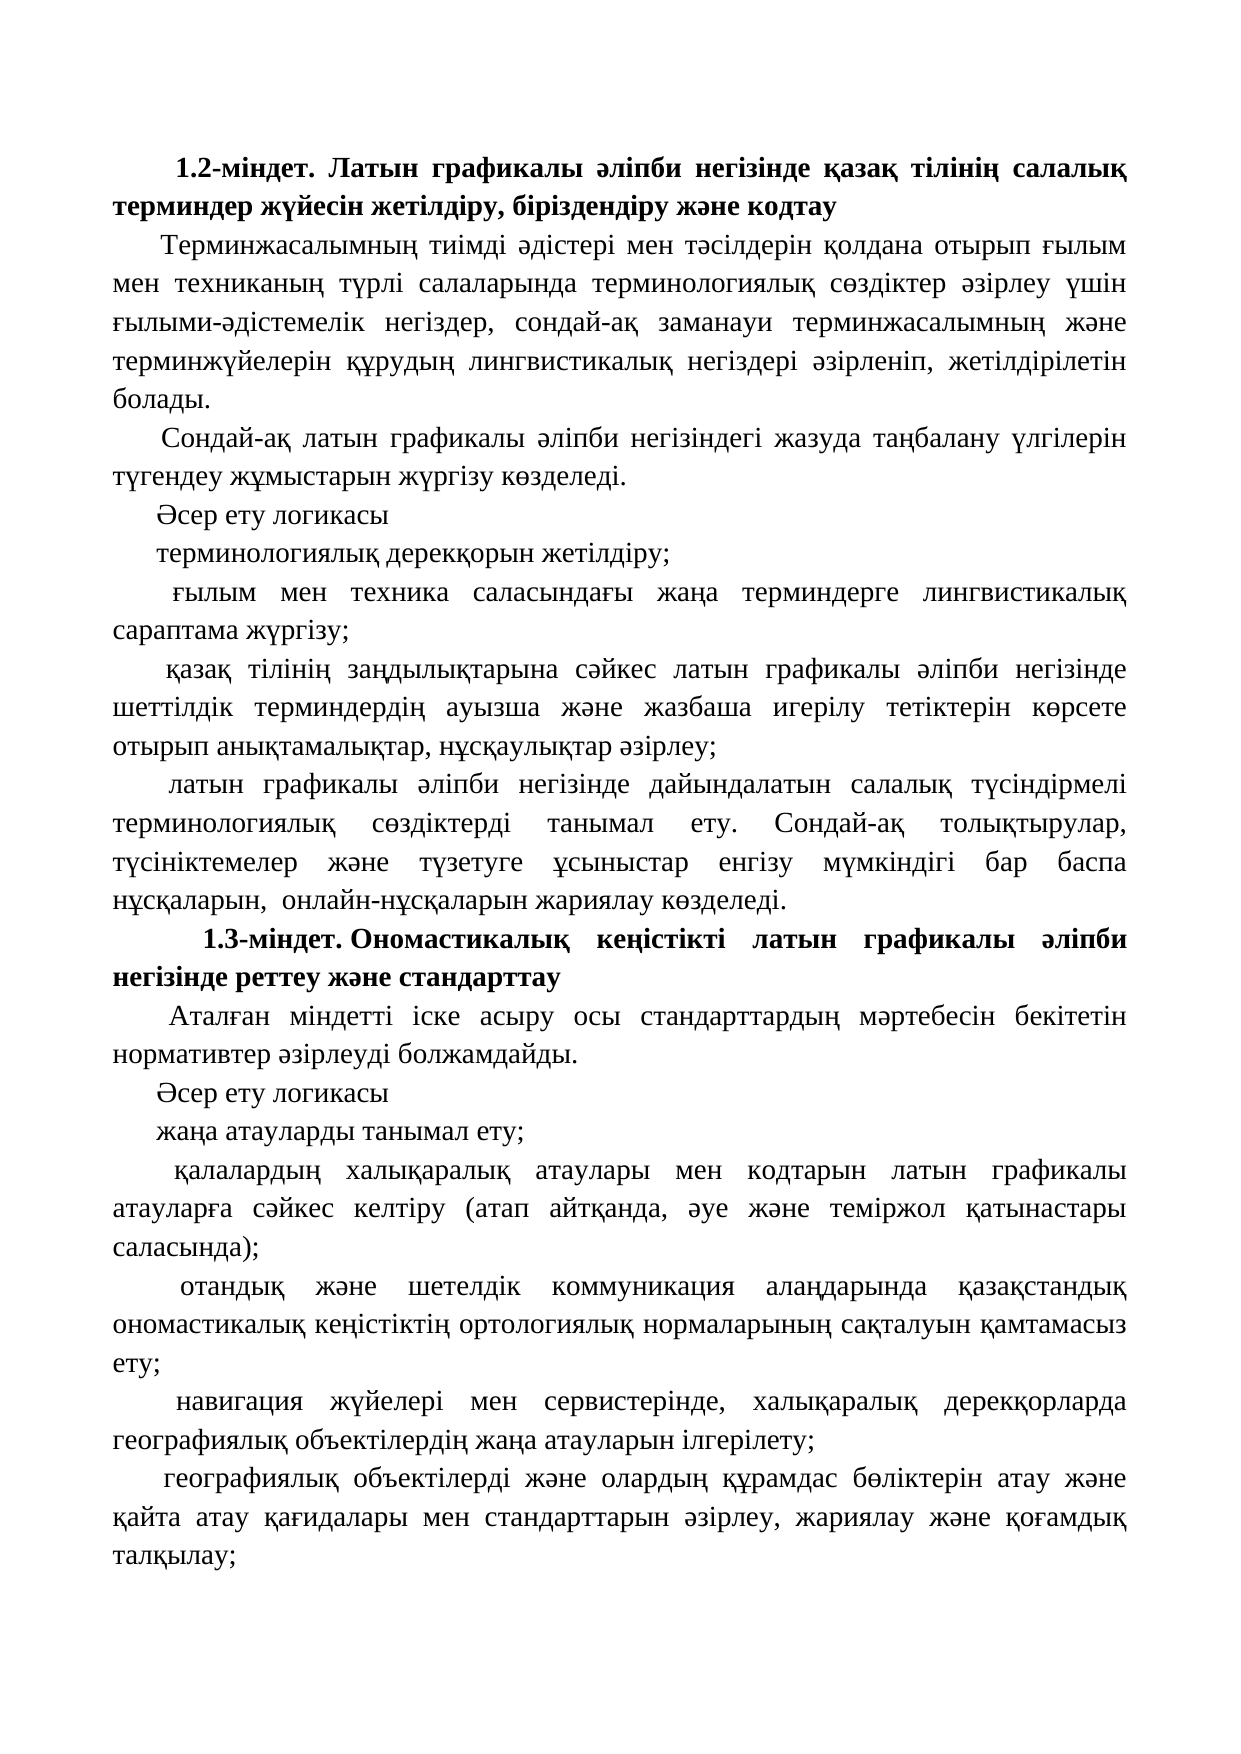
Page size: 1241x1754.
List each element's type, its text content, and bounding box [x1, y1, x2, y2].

text отандық және шетелдік коммуникация алаңдарында қазақстандық ономастикалық кеңістіктің ортологиялық нормаларының сақталуын қамтамасыз ету; [112, 1268, 1128, 1378]
text Терминжасалымның тиімді әдістері мен тәсілдерін қолдана отырып ғылым мен техниканың түрлі салаларында терминологиялық сөздіктер әзірлеу үшін ғылыми-әдістемелік негіздер, сондай-ақ заманауи терминжасалымның және терминжүйелерін құрудың лингвистикалық негіздері әзірленіп, жетілдірілетін болады. [112, 227, 1128, 415]
text ғылым мен техника саласындағы жаңа терминдерге лингвистикалық сараптама жүргізу; [112, 574, 1128, 646]
text жаңа атауларды танымал ету; [112, 1113, 1128, 1147]
text географиялық объектілерді және олардың құрамдас бөліктерін атау және қайта атау қағидалары мен стандарттарын әзірлеу, жариялау және қоғамдық талқылау; [112, 1460, 1128, 1571]
text Сондай-ақ латын графикалы әліпби негізіндегі жазуда таңбалану үлгілерін түгендеу жұмыстарын жүргізу көзделеді. [112, 420, 1128, 492]
text 1.2-міндет. Латын графикалы әліпби негізінде қазақ тілінің салалық терминдер жүйесін жетілдіру, біріздендіру және кодтау [112, 150, 1128, 222]
text терминологиялық дерекқорын жетілдіру; [112, 535, 1128, 569]
text 1.3-міндет. Ономастикалық кеңістікті латын графикалы әліпби негізінде реттеу және стандарттау [112, 921, 1128, 993]
text қазақ тілінің заңдылықтарына сәйкес латын графикалы әліпби негізінде шеттілдік терминдердің ауызша және жазбаша игерілу тетіктерін көрсете отырып анықтамалықтар, нұсқаулықтар әзірлеу; [112, 651, 1128, 762]
text Аталған міндетті іске асыру осы стандарттардың мәртебесін бекітетін нормативтер әзірлеуді болжамдайды. [112, 998, 1128, 1070]
text латын графикалы әліпби негізінде дайындалатын салалық түсіндірмелі терминологиялық сөздіктерді танымал ету. Сондай-ақ толықтырулар, түсініктемелер және түзетуге ұсыныстар енгізу мүмкіндігі бар баспа нұсқаларын, онлайн-нұсқаларын жариялау көзделеді. [112, 767, 1128, 916]
text Әсер ету логикасы [112, 1075, 1128, 1108]
text Әсер ету логикасы [112, 497, 1128, 530]
text қалалардың халықаралық атаулары мен кодтарын латын графикалы атауларға сәйкес келтіру (атап айтқанда, әуе және теміржол қатынастары саласында); [112, 1152, 1128, 1263]
text навигация жүйелері мен сервистерінде, халықаралық дерекқорларда географиялық объектілердің жаңа атауларын ілгерілету; [112, 1383, 1128, 1455]
